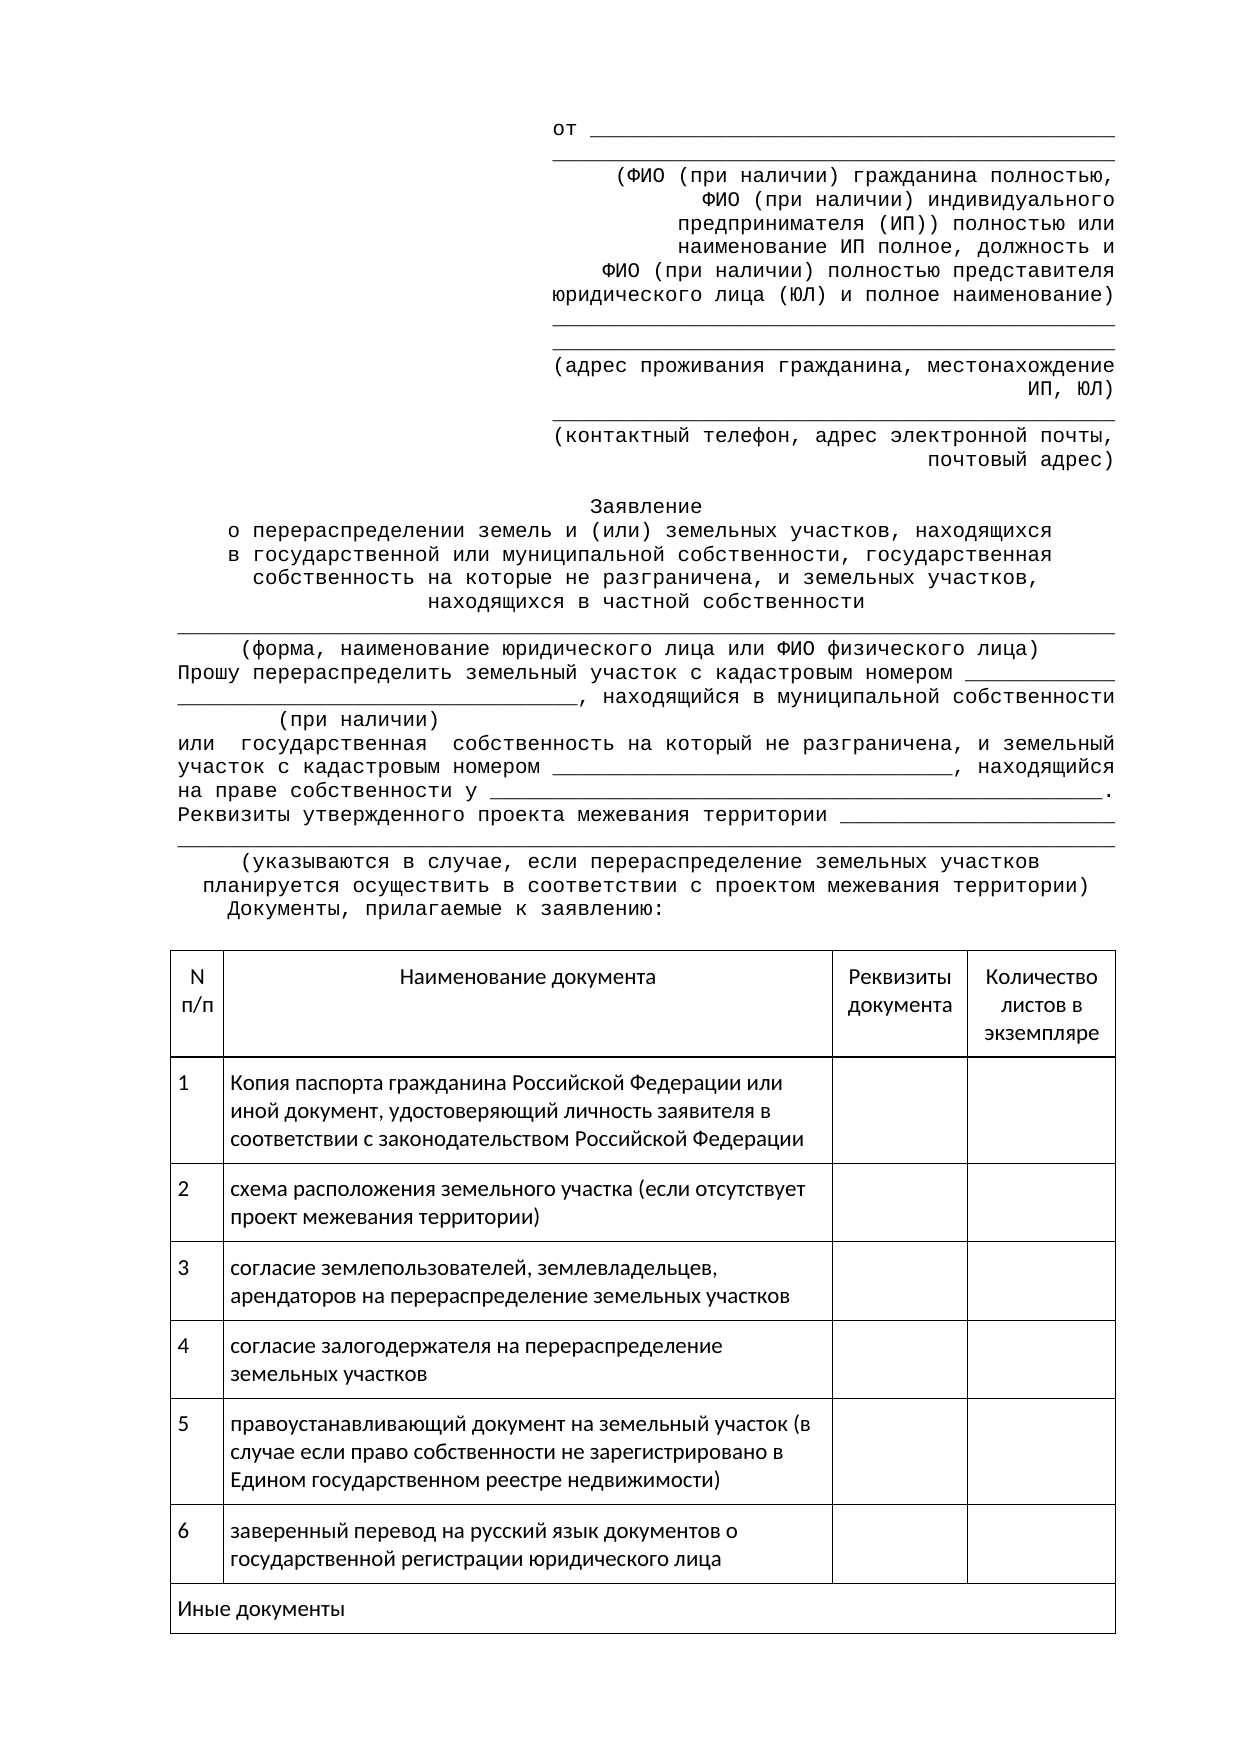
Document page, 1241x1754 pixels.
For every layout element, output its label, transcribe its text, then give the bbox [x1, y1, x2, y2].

table_cell [833, 1164, 967, 1241]
text (форма, наименование юридического лица или ФИО физического лица) [177, 638, 1152, 662]
table_cell [968, 1164, 1115, 1241]
table_cell [833, 1242, 967, 1319]
text ___________________________________________________________________________ [177, 615, 1152, 638]
text (при наличии) [177, 709, 1152, 733]
text ___________________________________________________________________________ [177, 827, 1152, 851]
text Реквизиты утвержденного проекта межевания территории ______________________ [177, 804, 1152, 827]
table_cell 5 [171, 1399, 223, 1504]
text Документы, прилагаемые к заявлению: [177, 898, 1152, 922]
table_header N п/п [171, 951, 223, 1056]
text от __________________________________________ [177, 118, 1152, 142]
text ФИО (при наличии) индивидуального [177, 189, 1152, 213]
text Прошу перераспределить земельный участок с кадастровым номером ____________ [177, 662, 1152, 686]
table_cell схема расположения земельного участка (если отсутствует проект межевания территории) [224, 1164, 832, 1241]
table_cell [968, 1321, 1115, 1398]
text собственность на которые не разграничена, и земельных участков, [177, 567, 1152, 591]
table_cell 3 [171, 1242, 223, 1319]
text почтовый адрес) [177, 449, 1152, 473]
table_cell [833, 1058, 967, 1163]
table_cell Иные документы [171, 1584, 1115, 1633]
text на праве собственности у _________________________________________________. [177, 780, 1152, 804]
table_cell [833, 1321, 967, 1398]
text (ФИО (при наличии) гражданина полностью, [177, 165, 1152, 189]
text (адрес проживания гражданина, местонахождение [177, 354, 1152, 378]
table_cell [968, 1505, 1115, 1582]
text предпринимателя (ИП)) полностью или [177, 213, 1152, 236]
table_cell 2 [171, 1164, 223, 1241]
text Заявление [177, 496, 1152, 520]
table_cell 6 [171, 1505, 223, 1582]
text _____________________________________________ [177, 402, 1152, 426]
text наименование ИП полное, должность и [177, 236, 1152, 260]
text планируется осуществить в соответствии с проектом межевания территории) [177, 875, 1152, 898]
table_cell согласие залогодержателя на перераспределение земельных участков [224, 1321, 832, 1398]
text (указываются в случае, если перераспределение земельных участков [177, 851, 1152, 875]
table_header Наименование документа [224, 951, 832, 1056]
table_cell правоустанавливающий документ на земельный участок (в случае если право собственности не зарегистрировано в Едином государственном реестре недвижимости) [224, 1399, 832, 1504]
text находящихся в частной собственности [177, 591, 1152, 615]
text (контактный телефон, адрес электронной почты, [177, 426, 1152, 449]
text ________________________________, находящийся в муниципальной собственности [177, 686, 1152, 709]
text о перераспределении земель и (или) земельных участков, находящихся [177, 520, 1152, 544]
text участок с кадастровым номером ________________________________, находящийся [177, 757, 1152, 780]
table_header Реквизиты документа [833, 951, 967, 1056]
table_cell 4 [171, 1321, 223, 1398]
table_header Количество листов в экземпляре [968, 951, 1115, 1056]
table_cell [833, 1399, 967, 1504]
text или государственная собственность на который не разграничена, и земельный [177, 733, 1152, 757]
table_cell [833, 1505, 967, 1582]
table_cell [968, 1242, 1115, 1319]
text ФИО (при наличии) полностью представителя [177, 260, 1152, 284]
text в государственной или муниципальной собственности, государственная [177, 544, 1152, 567]
text юридического лица (ЮЛ) и полное наименование) [177, 284, 1152, 307]
table_cell заверенный перевод на русский язык документов о государственной регистрации юридического лица [224, 1505, 832, 1582]
text _____________________________________________ [177, 331, 1152, 354]
table_cell согласие землепользователей, землевладельцев, арендаторов на перераспределение земельных участков [224, 1242, 832, 1319]
table_cell [968, 1058, 1115, 1163]
table_cell Копия паспорта гражданина Российской Федерации или иной документ, удостоверяющий личность заявителя в соответствии с законодательством Российской Федерации [224, 1058, 832, 1163]
table_cell 1 [171, 1058, 223, 1163]
text ИП, ЮЛ) [177, 378, 1152, 402]
table_cell [968, 1399, 1115, 1504]
text _____________________________________________ [177, 142, 1152, 165]
text _____________________________________________ [177, 307, 1152, 331]
